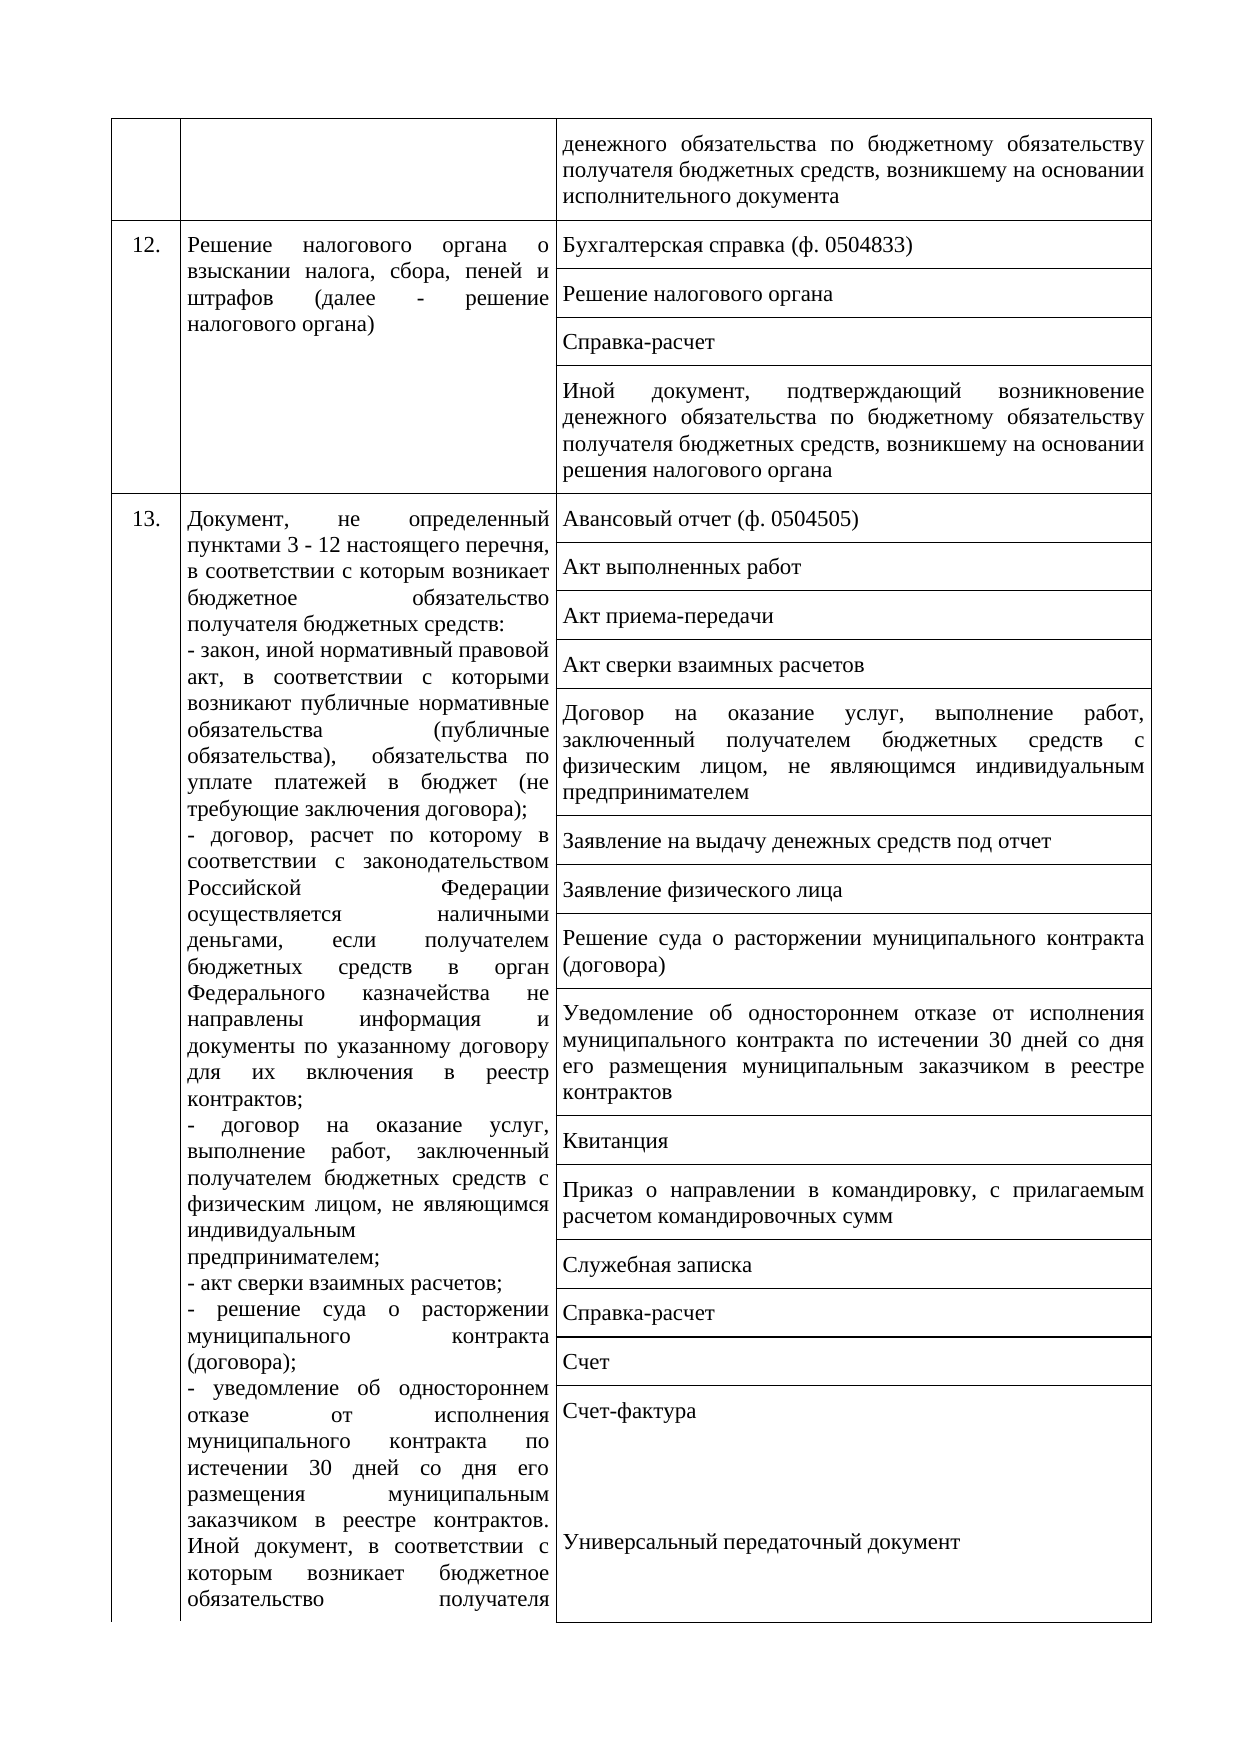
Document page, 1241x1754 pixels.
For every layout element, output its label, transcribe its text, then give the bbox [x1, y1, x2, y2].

table_cell Служебная записка [557, 1240, 1151, 1288]
table_cell Акт приема-передачи [557, 591, 1151, 639]
table_cell Иной документ, подтверждающий возникновение денежного обязательства по бюджетному обязательству получателя бюджетных средств, возникшему на основании решения налогового органа [557, 366, 1151, 493]
table_cell Заявление на выдачу денежных средств под отчет [557, 816, 1151, 864]
table_cell Уведомление об одностороннем отказе от исполнения муниципального контракта по истечении 30 дней со дня его размещения муниципальным заказчиком в реестре контрактов [557, 989, 1151, 1115]
table_cell Квитанция [557, 1116, 1151, 1164]
table_cell 12. [112, 221, 180, 493]
table_cell Акт сверки взаимных расчетов [557, 640, 1151, 688]
table_cell Договор на оказание услуг, выполнение работ, заключенный получателем бюджетных средств с физическим лицом, не являющимся индивидуальным предпринимателем [557, 689, 1151, 815]
table_cell Решение суда о расторжении муниципального контракта (договора) [557, 914, 1151, 988]
table_cell Документ, не определенный пунктами 3 - 12 настоящего перечня, в соответствии с которым возникает бюджетное обязательство получателя бюджетных средств: - закон, иной нормативный правовой акт, в соответствии с которыми возникают публичные нормативные обязательства (публичные обязательства), обязательства по уплате платежей в бюджет (не требующие заключения договора); - договор, расчет по которому в соответствии с законодательством Российской Федерации осуществляется наличными деньгами, если получателем бюджетных средств в орган Федерального казначейства не направлены информация и документы по указанному договору для их включения в реестр контрактов; - договор на оказание услуг, выполнение работ, заключенный получателем бюджетных средств с физическим лицом, не являющимся индивидуальным предпринимателем; - акт сверки взаимных расчетов; - решение суда о расторжении муниципального контракта (договора); - уведомление об одностороннем отказе от исполнения муниципального контракта по истечении 30 дней со дня его размещения муниципальным заказчиком в реестре контрактов. Иной документ, в соответствии с которым возникает бюджетное обязательство получателя бюджетных средств. [181, 494, 556, 1622]
table_cell 13. [112, 494, 181, 1622]
table_cell Заявление физического лица [557, 865, 1151, 913]
table_cell Акт выполненных работ [557, 543, 1151, 590]
table_cell Справка-расчет [557, 318, 1151, 365]
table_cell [557, 1386, 1151, 1622]
table_cell Бухгалтерская справка (ф. 0504833) [557, 221, 1151, 268]
table_cell Авансовый отчет (ф. 0504505) [557, 494, 1151, 542]
table_cell Решение налогового органа [557, 269, 1151, 317]
table_cell Решение налогового органа о взыскании налога, сбора, пеней и штрафов (далее - решение налогового органа) [181, 221, 556, 493]
table_cell Справка-расчет [557, 1289, 1151, 1336]
table_cell Приказ о направлении в командировку, с прилагаемым расчетом командировочных сумм [557, 1165, 1151, 1239]
table_cell Счет [557, 1338, 1151, 1385]
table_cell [557, 119, 1151, 219]
